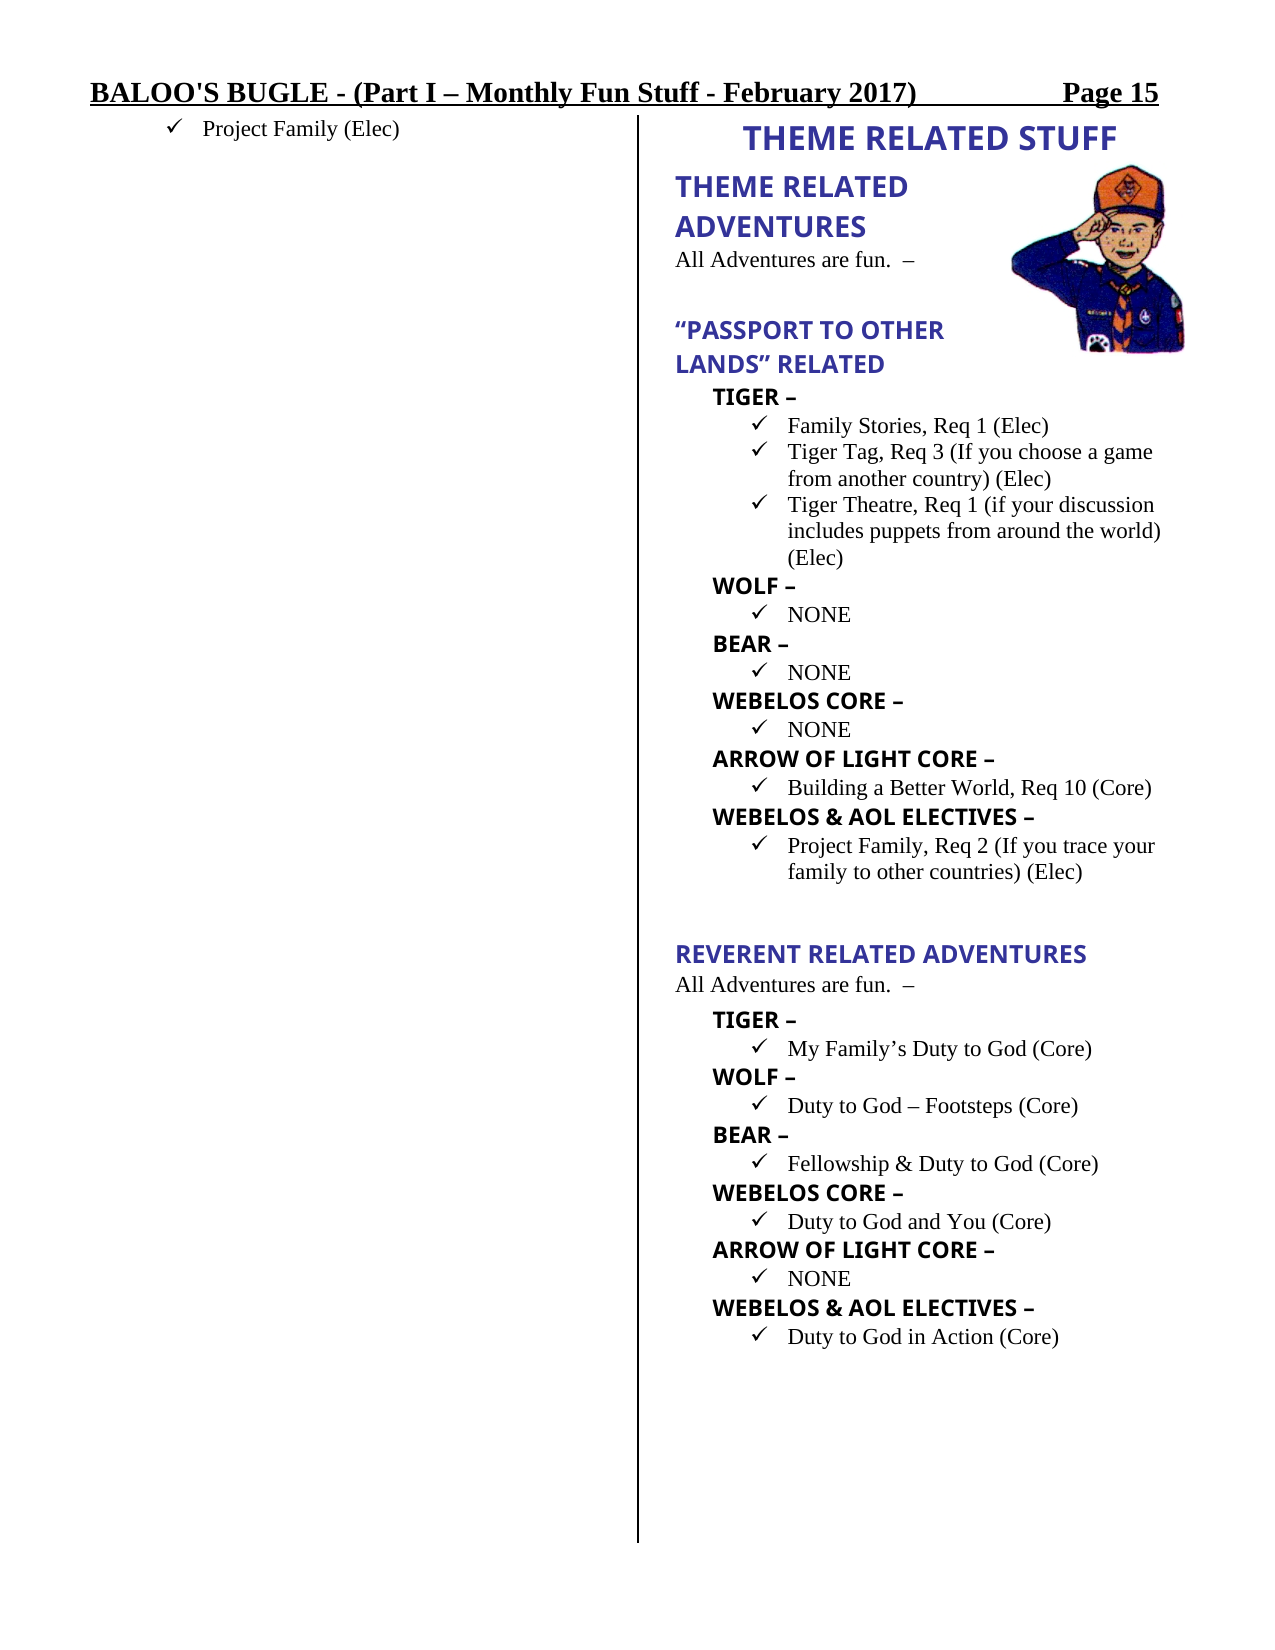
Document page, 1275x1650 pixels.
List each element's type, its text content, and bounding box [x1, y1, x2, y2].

text TIGER – [712, 381, 1185, 412]
text “PASSPORT TO OTHER LANDS” RELATED [675, 312, 1185, 381]
picture [1009, 161, 1186, 357]
text All Adventures are fun. – [675, 971, 1185, 997]
list Family Stories, Req 1 (Elec) [750, 412, 1185, 438]
list Tiger Tag, Req 3 (If you choose a game from another country) (Elec) [750, 438, 1185, 491]
list Tiger Theatre, Req 1 (if your discussion includes puppets from around the world) (Elec) [750, 491, 1185, 570]
list Fellowship & Duty to God (Core) [750, 1150, 1185, 1177]
list Project Family, Req 2 (If you trace your family to other countries) (Elec) [750, 832, 1185, 884]
text WEBELOS CORE – [712, 1177, 1185, 1208]
subtitle THEME RELATED STUFF [675, 115, 1185, 160]
text WEBELOS & AOL ELECTIVES – [712, 1292, 1185, 1323]
text TIGER – [712, 1004, 1185, 1035]
text WEBELOS CORE – [712, 685, 1185, 716]
list NONE [750, 659, 1185, 685]
list Project Family (Elec) [165, 115, 600, 141]
text BEAR – [712, 628, 1185, 659]
text BEAR – [712, 1119, 1185, 1150]
list Building a Better World, Req 10 (Core) [750, 774, 1185, 800]
text WEBELOS & AOL ELECTIVES – [712, 800, 1185, 832]
text REVERENT RELATED ADVENTURES [675, 937, 1185, 971]
list Duty to God in Action (Core) [750, 1323, 1185, 1349]
text ARROW OF LIGHT CORE – [712, 1234, 1185, 1265]
text All Adventures are fun. – [675, 246, 1009, 272]
list Duty to God – Footsteps (Core) [750, 1093, 1185, 1119]
list NONE [750, 716, 1185, 743]
list NONE [750, 1265, 1185, 1292]
subtitle THEME RELATED ADVENTURES [675, 166, 1009, 246]
list My Family’s Duty to God (Core) [750, 1035, 1185, 1061]
text WOLF – [712, 570, 1185, 601]
list NONE [750, 601, 1185, 628]
text ARROW OF LIGHT CORE – [712, 743, 1185, 774]
text WOLF – [712, 1061, 1185, 1093]
list Duty to God and You (Core) [750, 1208, 1185, 1234]
